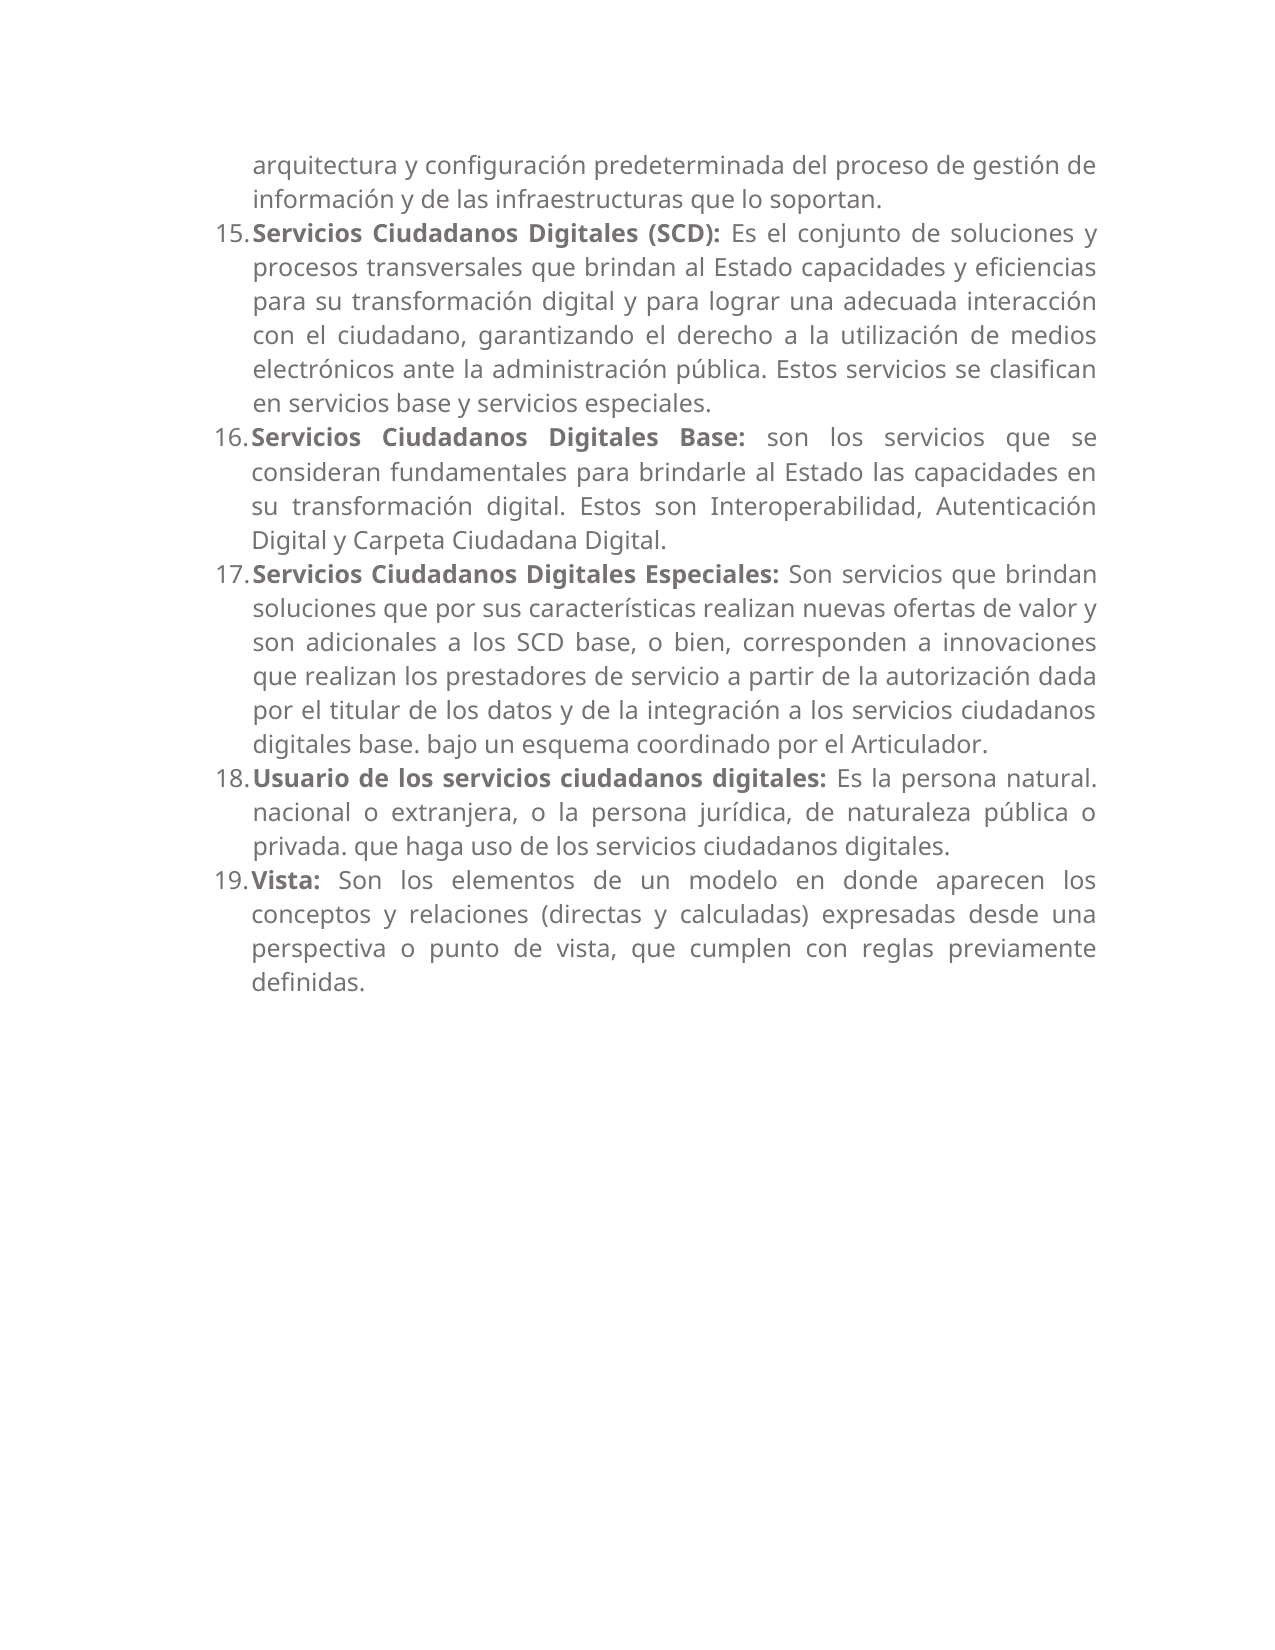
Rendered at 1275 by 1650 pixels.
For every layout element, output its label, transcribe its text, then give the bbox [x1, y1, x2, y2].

list Servicios Ciudadanos Digitales Base: son los servicios que se consideran fundamentales para brindarle al Estado las capacidades en su transformación digital. Estos son Interoperabilidad, Autenticación Digital y Carpeta Ciudadana Digital. [213, 420, 1098, 556]
list Usuario de los servicios ciudadanos digitales: Es la persona natural. nacional o extranjera, o la persona jurídica, de naturaleza pública o privada. que haga uso de los servicios ciudadanos digitales. [215, 761, 1098, 863]
list Vista: Son los elementos de un modelo en donde aparecen los conceptos y relaciones (directas y calculadas) expresadas desde una perspectiva o punto de vista, que cumplen con reglas previamente definidas. [213, 863, 1098, 999]
list Servicios Ciudadanos Digitales Especiales: Son servicios que brindan soluciones que por sus características realizan nuevas ofertas de valor y son adicionales a los SCD base, o bien, corresponden a innovaciones que realizan los prestadores de servicio a partir de la autorización dada por el titular de los datos y de la integración a los servicios ciudadanos digitales base. bajo un esquema coordinado por el Articulador. [215, 556, 1098, 761]
list Servicios Ciudadanos Digitales (SCD): Es el conjunto de soluciones y procesos transversales que brindan al Estado capacidades y eficiencias para su transformación digital y para lograr una adecuada interacción con el ciudadano, garantizando el derecho a la utilización de medios electrónicos ante la administración pública. Estos servicios se clasifican en servicios base y servicios especiales. [215, 216, 1098, 420]
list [215, 148, 1098, 216]
